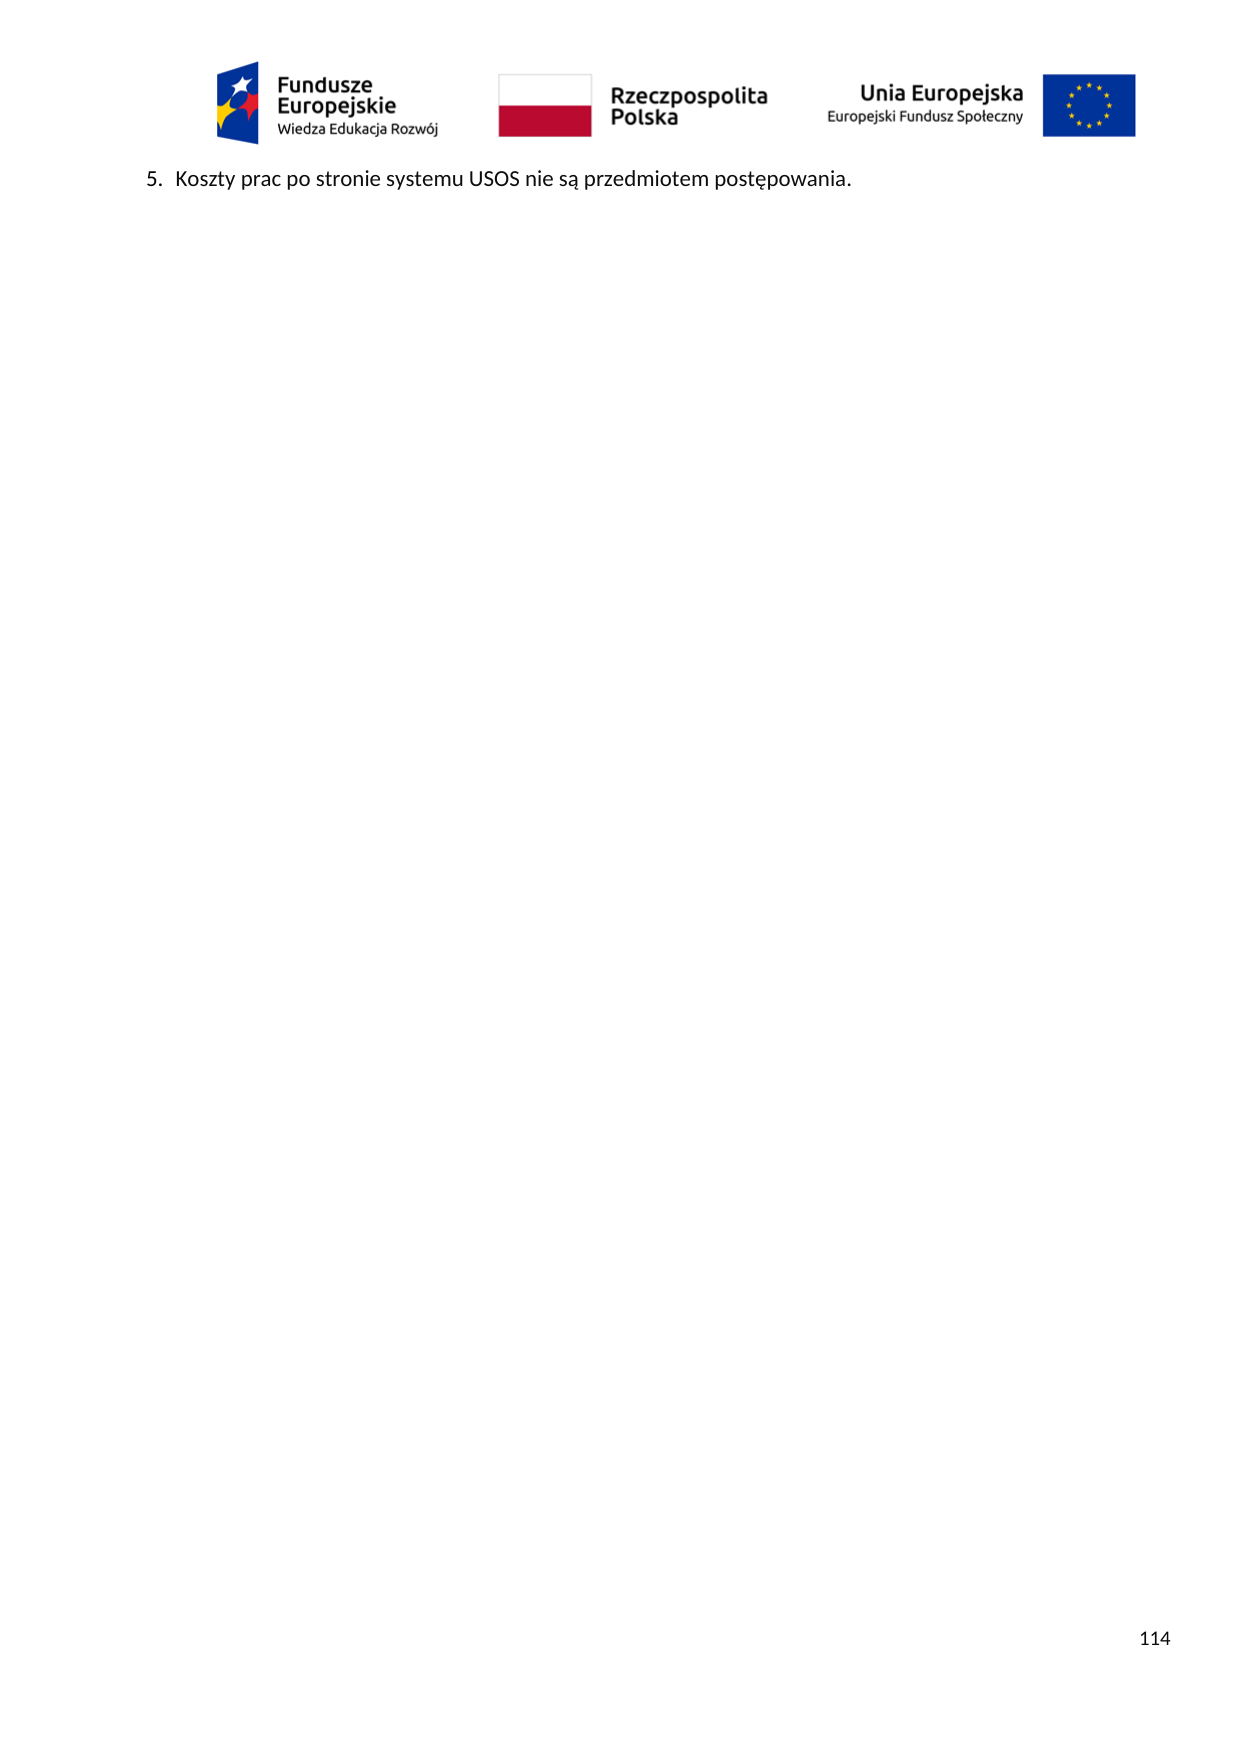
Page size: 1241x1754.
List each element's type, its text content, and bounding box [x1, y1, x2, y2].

picture [202, 41, 1148, 165]
list Koszty prac po stronie systemu USOS nie są przedmiotem postępowania. [146, 164, 1122, 192]
